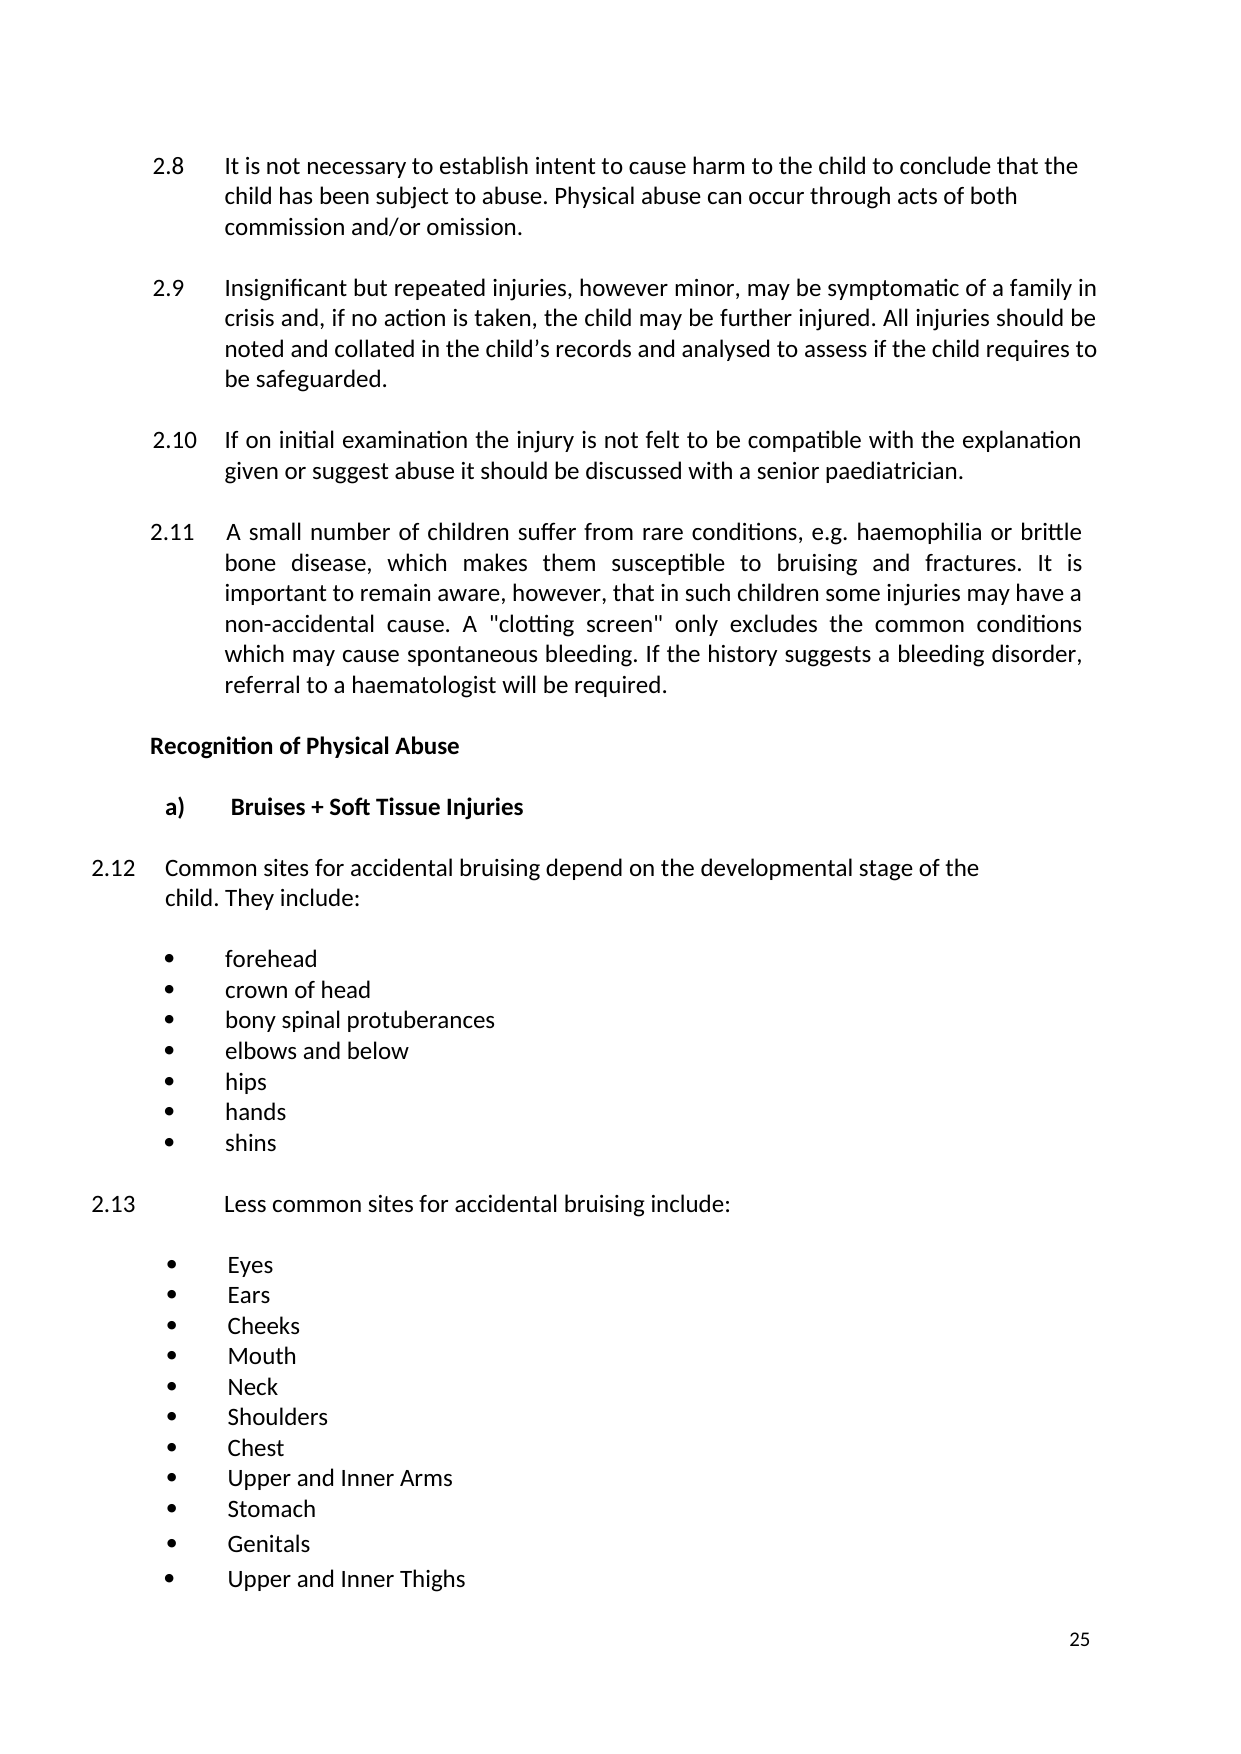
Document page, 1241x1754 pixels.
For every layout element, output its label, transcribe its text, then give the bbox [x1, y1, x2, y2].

list shins [165, 1127, 1084, 1157]
list Cheeks [167, 1310, 1084, 1340]
text 2.10 If on initial examination the injury is not felt to be compatible with the explanation given or suggest abuse it should be discussed with a senior paediatrician. [152, 425, 1084, 486]
text 2.8 It is not necessary to establish intent to cause harm to the child to conclude that the child has been subject to abuse. Physical abuse can occur through acts of both commission and/or omission. [152, 150, 1098, 242]
text 2.13 Less common sites for accidental bruising include: [91, 1188, 1084, 1218]
text 2.9 Insignificant but repeated injuries, however minor, may be symptomatic of a family in crisis and, if no action is taken, the child may be further injured. All injuries should be noted and collated in the child’s records and analysed to assess if the child requires to be safeguarded. [152, 272, 1098, 394]
list hips [165, 1066, 1084, 1096]
list forehead [165, 943, 1084, 974]
list crown of head [165, 974, 1084, 1004]
list Genitals [167, 1528, 1084, 1558]
list Upper and Inner Thighs [165, 1563, 1084, 1593]
list hands [165, 1096, 1084, 1127]
list Mouth [167, 1340, 1084, 1371]
list Neck [167, 1371, 1084, 1401]
list Upper and Inner Arms [167, 1462, 1084, 1493]
list Ears [167, 1279, 1084, 1310]
list bony spinal protuberances [165, 1004, 1084, 1035]
list Bruises + Soft Tissue Injuries [165, 791, 1084, 821]
text Recognition of Physical Abuse [150, 730, 1084, 760]
list Shoulders [167, 1401, 1084, 1432]
text 2.11 A small number of children suffer from rare conditions, e.g. haemophilia or brittle bone disease, which makes them susceptible to bruising and fractures. It is important to remain aware, however, that in such children some injuries may have a non-accidental cause. A "clotting screen" only excludes the common conditions which may cause spontaneous bleeding. If the history suggests a bleeding disorder, referral to a haematologist will be required. [150, 516, 1084, 699]
list elbows and below [165, 1035, 1084, 1066]
text 2.12 Common sites for accidental bruising depend on the developmental stage of the child. They include: [91, 852, 1084, 913]
list Stomach [167, 1493, 1084, 1523]
list Eyes [167, 1249, 1084, 1279]
list Chest [167, 1432, 1084, 1462]
